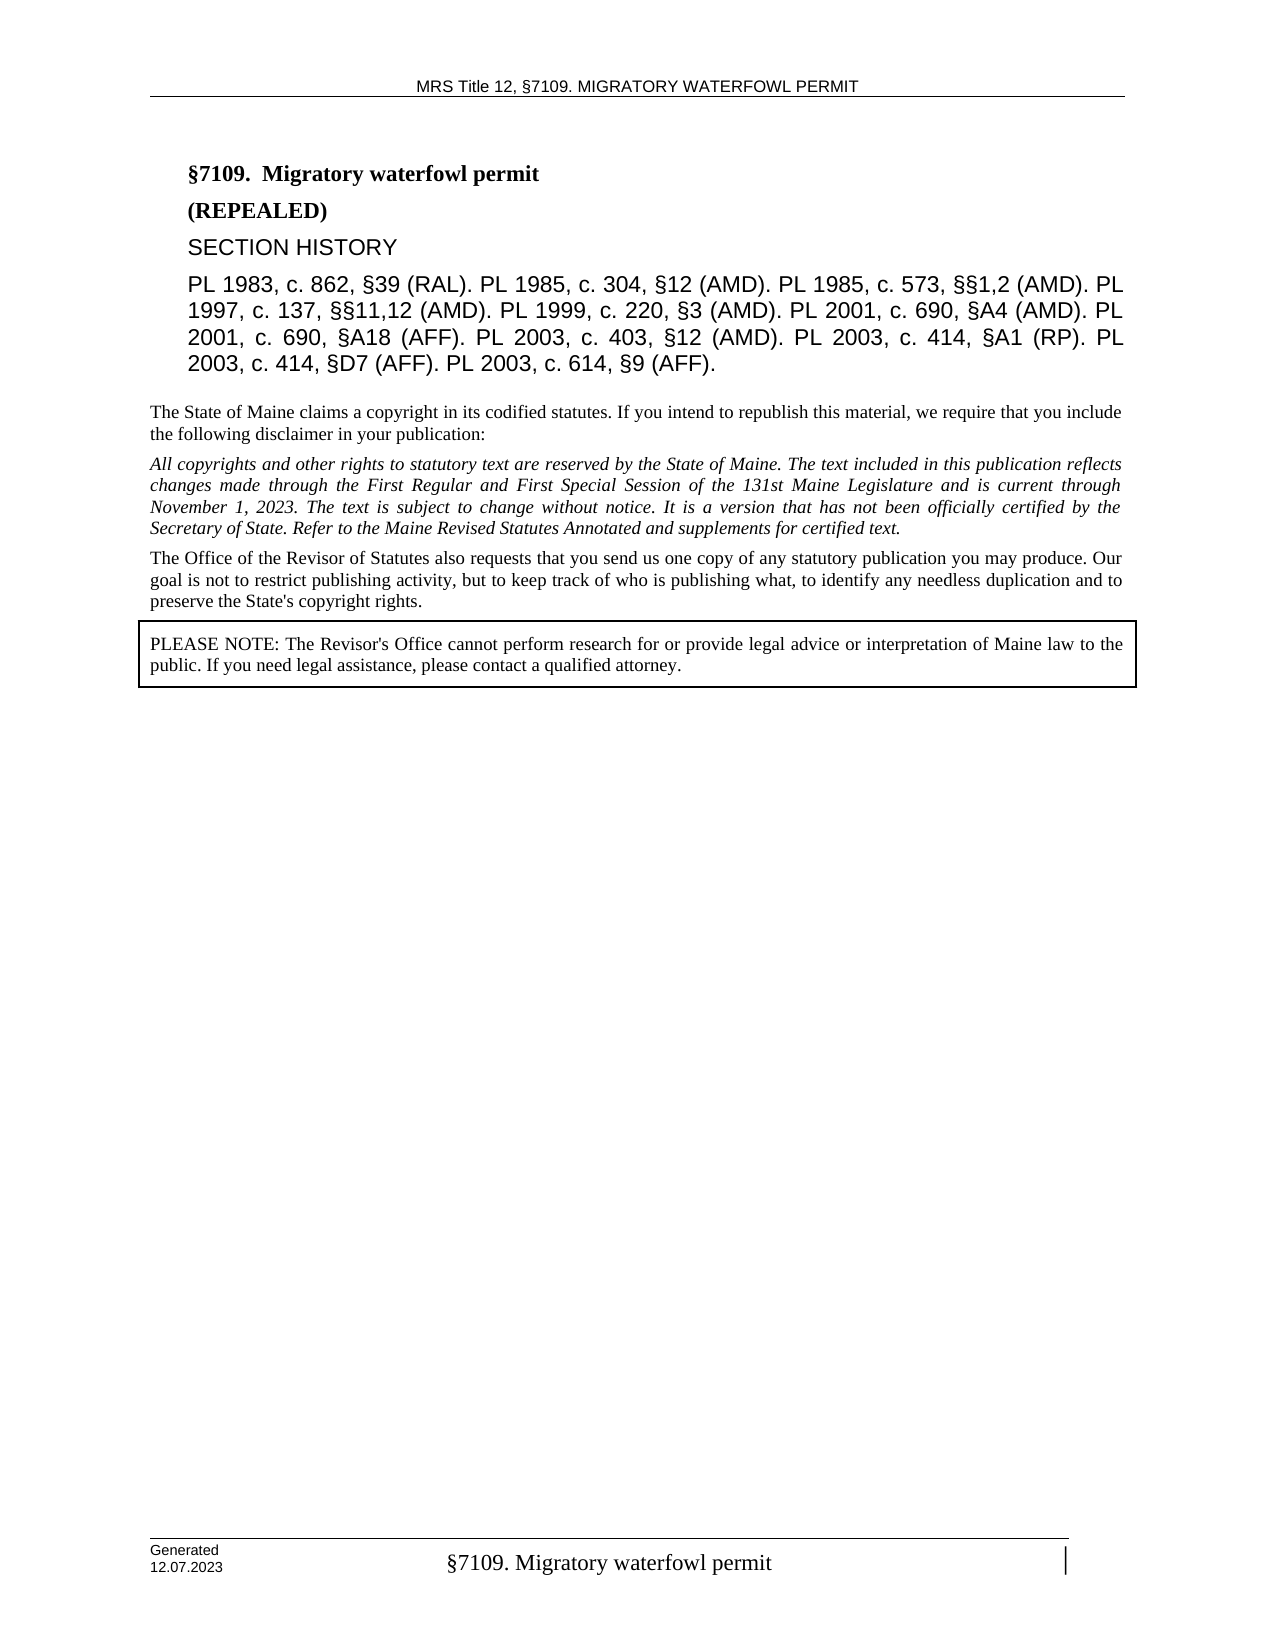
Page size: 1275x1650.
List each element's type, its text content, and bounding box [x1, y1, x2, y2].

text PL 1983, c. 862, §39 (RAL). PL 1985, c. 304, §12 (AMD). PL 1985, c. 573, §§1,2 (AMD). PL 1997, c. 137, §§11,12 (AMD). PL 1999, c. 220, §3 (AMD). PL 2001, c. 690, §A4 (AMD). PL 2001, c. 690, §A18 (AFF). PL 2003, c. 403, §12 (AMD). PL 2003, c. 414, §A1 (RP). PL 2003, c. 414, §D7 (AFF). PL 2003, c. 614, §9 (AFF). [187, 271, 1125, 376]
text SECTION HISTORY [187, 234, 1125, 260]
text All copyrights and other rights to statutory text are reserved by the State of Maine. The text included in this publication reflects changes made through the First Regular and First Special Session of the 131st Maine Legislature and is current through November 1, 2023 . The text is subject to change without notice. It is a version that has not been officially certified by the Secretary of State. Refer to the Maine Revised Statutes Annotated and supplements for certified text. [150, 453, 1125, 539]
text §7109. Migratory waterfowl permit [187, 160, 1125, 187]
text (REPEALED) [187, 197, 1125, 223]
text The Office of the Revisor of Statutes also requests that you send us one copy of any statutory publication you may produce. Our goal is not to restrict publishing activity, but to keep track of who is publishing what, to identify any needless duplication and to preserve the State's copyright rights. [150, 547, 1125, 612]
text PLEASE NOTE: The Revisor's Office cannot perform research for or provide legal advice or interpretation of Maine law to the public. If you need legal assistance, please contact a qualified attorney. [140, 622, 1135, 686]
text The State of Maine claims a copyright in its codified statutes. If you intend to republish this material, we require that you include the following disclaimer in your publication: [150, 401, 1125, 444]
